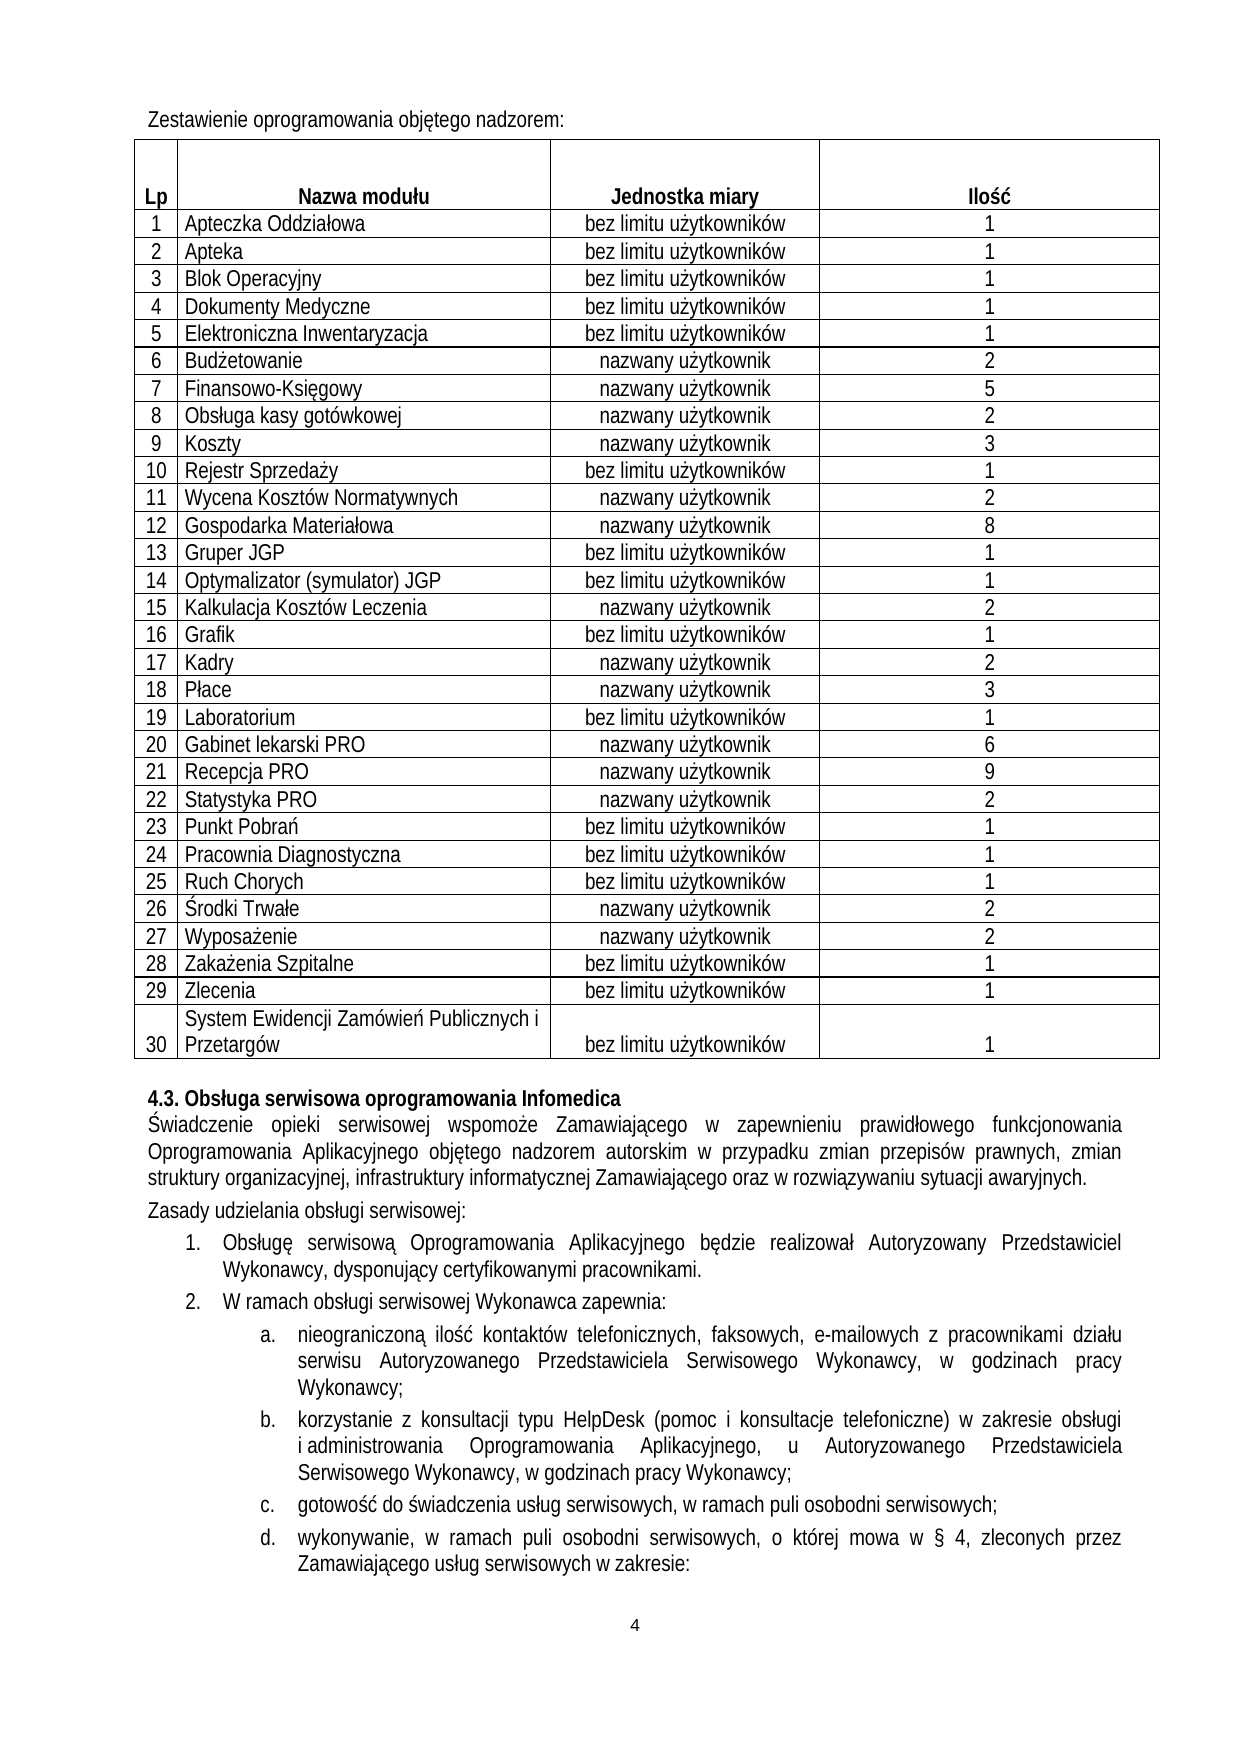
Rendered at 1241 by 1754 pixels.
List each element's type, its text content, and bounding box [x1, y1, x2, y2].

table_cell 2 [820, 895, 1159, 922]
table_cell Punkt Pobrań [178, 813, 550, 839]
table_cell 2 [820, 348, 1159, 374]
table_cell nazwany użytkownik [551, 512, 819, 538]
table_cell Apteczka Oddziałowa [178, 210, 550, 237]
table_cell 7 [135, 375, 177, 401]
table_cell 18 [135, 676, 177, 702]
table_cell 9 [135, 430, 177, 456]
table_cell bez limitu użytkowników [551, 978, 819, 1004]
table_cell Gruper JGP [178, 539, 550, 566]
table_cell Kadry [178, 649, 550, 675]
table_cell 22 [135, 786, 177, 812]
table_cell nazwany użytkownik [551, 594, 819, 620]
table_cell 4 [135, 293, 177, 319]
table_cell Statystyka PRO [178, 786, 550, 812]
table_cell 21 [135, 758, 177, 785]
table_cell 20 [135, 731, 177, 757]
table_cell Ruch Chorych [178, 868, 550, 894]
table_header Lp [135, 140, 177, 209]
table_cell bez limitu użytkowników [551, 265, 819, 292]
list Obsługę serwisową Oprogramowania Aplikacyjnego będzie realizował Autoryzowany Przedstawiciel Wykonawcy, dysponujący certyfikowanymi pracownikami. [185, 1229, 1122, 1282]
list korzystanie z konsultacji typu HelpDesk (pomoc i konsultacje telefoniczne) w zakresie obsługi i administrowania Oprogramowania Aplikacyjnego, u Autoryzowanego Przedstawiciela Serwisowego Wykonawcy, w godzinach pracy Wykonawcy; [260, 1406, 1122, 1485]
table_cell Zakażenia Szpitalne [178, 950, 550, 976]
table_cell 3 [820, 676, 1159, 702]
table_cell 5 [820, 375, 1159, 401]
table_cell bez limitu użytkowników [551, 868, 819, 894]
table_cell bez limitu użytkowników [551, 539, 819, 566]
table_cell nazwany użytkownik [551, 348, 819, 374]
table_cell 1 [820, 950, 1159, 976]
table_cell bez limitu użytkowników [551, 567, 819, 593]
table_cell Pracownia Diagnostyczna [178, 841, 550, 867]
table_cell nazwany użytkownik [551, 649, 819, 675]
table_cell System Ewidencji Zamówień Publicznych i Przetargów [178, 1005, 550, 1058]
table_cell 1 [820, 978, 1159, 1004]
list gotowość do świadczenia usług serwisowych, w ramach puli osobodni serwisowych; [260, 1491, 1122, 1518]
list nieograniczoną ilość kontaktów telefonicznych, faksowych, e-mailowych z pracownikami działu serwisu Autoryzowanego Przedstawiciela Serwisowego Wykonawcy, w godzinach pracy Wykonawcy; [260, 1321, 1122, 1400]
table_cell bez limitu użytkowników [551, 293, 819, 319]
table_cell Płace [178, 676, 550, 702]
table_cell bez limitu użytkowników [551, 950, 819, 976]
table_cell 26 [135, 895, 177, 922]
table_cell 1 [820, 210, 1159, 237]
table_cell 2 [820, 649, 1159, 675]
table_cell 30 [135, 1005, 177, 1058]
table_cell 1 [820, 320, 1159, 346]
table_cell Koszty [178, 430, 550, 456]
table_cell 2 [820, 402, 1159, 428]
table_cell 1 [820, 238, 1159, 264]
table_cell bez limitu użytkowników [551, 320, 819, 346]
table_cell 1 [820, 567, 1159, 593]
table_cell 16 [135, 621, 177, 648]
table_header Ilość [820, 140, 1159, 209]
table_cell Rejestr Sprzedaży [178, 457, 550, 483]
table_cell Kalkulacja Kosztów Leczenia [178, 594, 550, 620]
table_cell bez limitu użytkowników [551, 238, 819, 264]
table_cell 19 [135, 704, 177, 730]
table_cell 9 [820, 758, 1159, 785]
table_cell Wycena Kosztów Normatywnych [178, 484, 550, 511]
table_cell 12 [135, 512, 177, 538]
table_cell 2 [135, 238, 177, 264]
table_cell 28 [135, 950, 177, 976]
table_cell 3 [820, 430, 1159, 456]
table_cell nazwany użytkownik [551, 402, 819, 428]
table_cell 2 [820, 786, 1159, 812]
table_cell 29 [135, 978, 177, 1004]
table_cell Środki Trwałe [178, 895, 550, 922]
table_cell bez limitu użytkowników [551, 457, 819, 483]
table_cell 8 [820, 512, 1159, 538]
table_cell 10 [135, 457, 177, 483]
table_cell 11 [135, 484, 177, 511]
table_cell 1 [820, 539, 1159, 566]
table_cell Obsługa kasy gotówkowej [178, 402, 550, 428]
table_cell 8 [135, 402, 177, 428]
table_cell 14 [135, 567, 177, 593]
table_cell 6 [135, 348, 177, 374]
table_cell 1 [820, 868, 1159, 894]
table_cell bez limitu użytkowników [551, 841, 819, 867]
table_cell nazwany użytkownik [551, 731, 819, 757]
table_cell 1 [820, 813, 1159, 839]
table_cell nazwany użytkownik [551, 758, 819, 785]
table_cell 25 [135, 868, 177, 894]
table_cell 2 [820, 594, 1159, 620]
table_cell Gabinet lekarski PRO [178, 731, 550, 757]
table_cell 27 [135, 923, 177, 949]
table_cell 1 [820, 457, 1159, 483]
table_cell nazwany użytkownik [551, 786, 819, 812]
table_cell 1 [135, 210, 177, 237]
text Świadczenie opieki serwisowej wspomoże Zamawiającego w zapewnieniu prawidłowego funkcjonowania Oprogramowania Aplikacyjnego objętego nadzorem autorskim w przypadku zmian przepisów prawnych, zmian struktury organizacyjnej, infrastruktury informatycznej Zamawiającego oraz w rozwiązywaniu sytuacji awaryjnych. [148, 1111, 1122, 1190]
text 4.3. Obsługa serwisowa oprogramowania Infomedica [148, 1085, 1122, 1111]
table_cell 15 [135, 594, 177, 620]
text Zestawienie oprogramowania objętego nadzorem: [148, 106, 1122, 133]
table_cell 1 [820, 621, 1159, 648]
table_cell nazwany użytkownik [551, 676, 819, 702]
table_cell nazwany użytkownik [551, 484, 819, 511]
table_cell 23 [135, 813, 177, 839]
table_cell Wyposażenie [178, 923, 550, 949]
table_cell 6 [820, 731, 1159, 757]
table_cell 5 [135, 320, 177, 346]
table_cell 17 [135, 649, 177, 675]
table_cell 1 [820, 704, 1159, 730]
table_cell bez limitu użytkowników [551, 704, 819, 730]
table_cell 1 [820, 265, 1159, 292]
table_cell Finansowo-Księgowy [178, 375, 550, 401]
table_cell bez limitu użytkowników [551, 813, 819, 839]
list W ramach obsługi serwisowej Wykonawca zapewnia: [185, 1288, 1122, 1314]
table_header Nazwa modułu [178, 140, 550, 209]
table_cell bez limitu użytkowników [551, 1005, 819, 1058]
table_cell Recepcja PRO [178, 758, 550, 785]
table_cell Optymalizator (symulator) JGP [178, 567, 550, 593]
table_cell nazwany użytkownik [551, 375, 819, 401]
table_cell Budżetowanie [178, 348, 550, 374]
table_cell 1 [820, 841, 1159, 867]
table_cell Blok Operacyjny [178, 265, 550, 292]
table_header Jednostka miary [551, 140, 819, 209]
text Zasady udzielania obsługi serwisowej: [148, 1197, 1122, 1223]
table_cell 13 [135, 539, 177, 566]
table_cell Zlecenia [178, 978, 550, 1004]
table_cell bez limitu użytkowników [551, 210, 819, 237]
table_cell Laboratorium [178, 704, 550, 730]
table_cell nazwany użytkownik [551, 895, 819, 922]
table_cell Elektroniczna Inwentaryzacja [178, 320, 550, 346]
table_cell 3 [135, 265, 177, 292]
table_cell 1 [820, 1005, 1159, 1058]
table_cell Grafik [178, 621, 550, 648]
table_cell 2 [820, 484, 1159, 511]
table_cell 1 [820, 293, 1159, 319]
table_cell bez limitu użytkowników [551, 621, 819, 648]
table_cell 2 [820, 923, 1159, 949]
table_cell 24 [135, 841, 177, 867]
table_cell nazwany użytkownik [551, 923, 819, 949]
table_cell Apteka [178, 238, 550, 264]
table_cell Gospodarka Materiałowa [178, 512, 550, 538]
table_cell Dokumenty Medyczne [178, 293, 550, 319]
table_cell nazwany użytkownik [551, 430, 819, 456]
list wykonywanie, w ramach puli osobodni serwisowych, o której mowa w § 4, zleconych przez Zamawiającego usług serwisowych w zakresie: [260, 1524, 1122, 1577]
